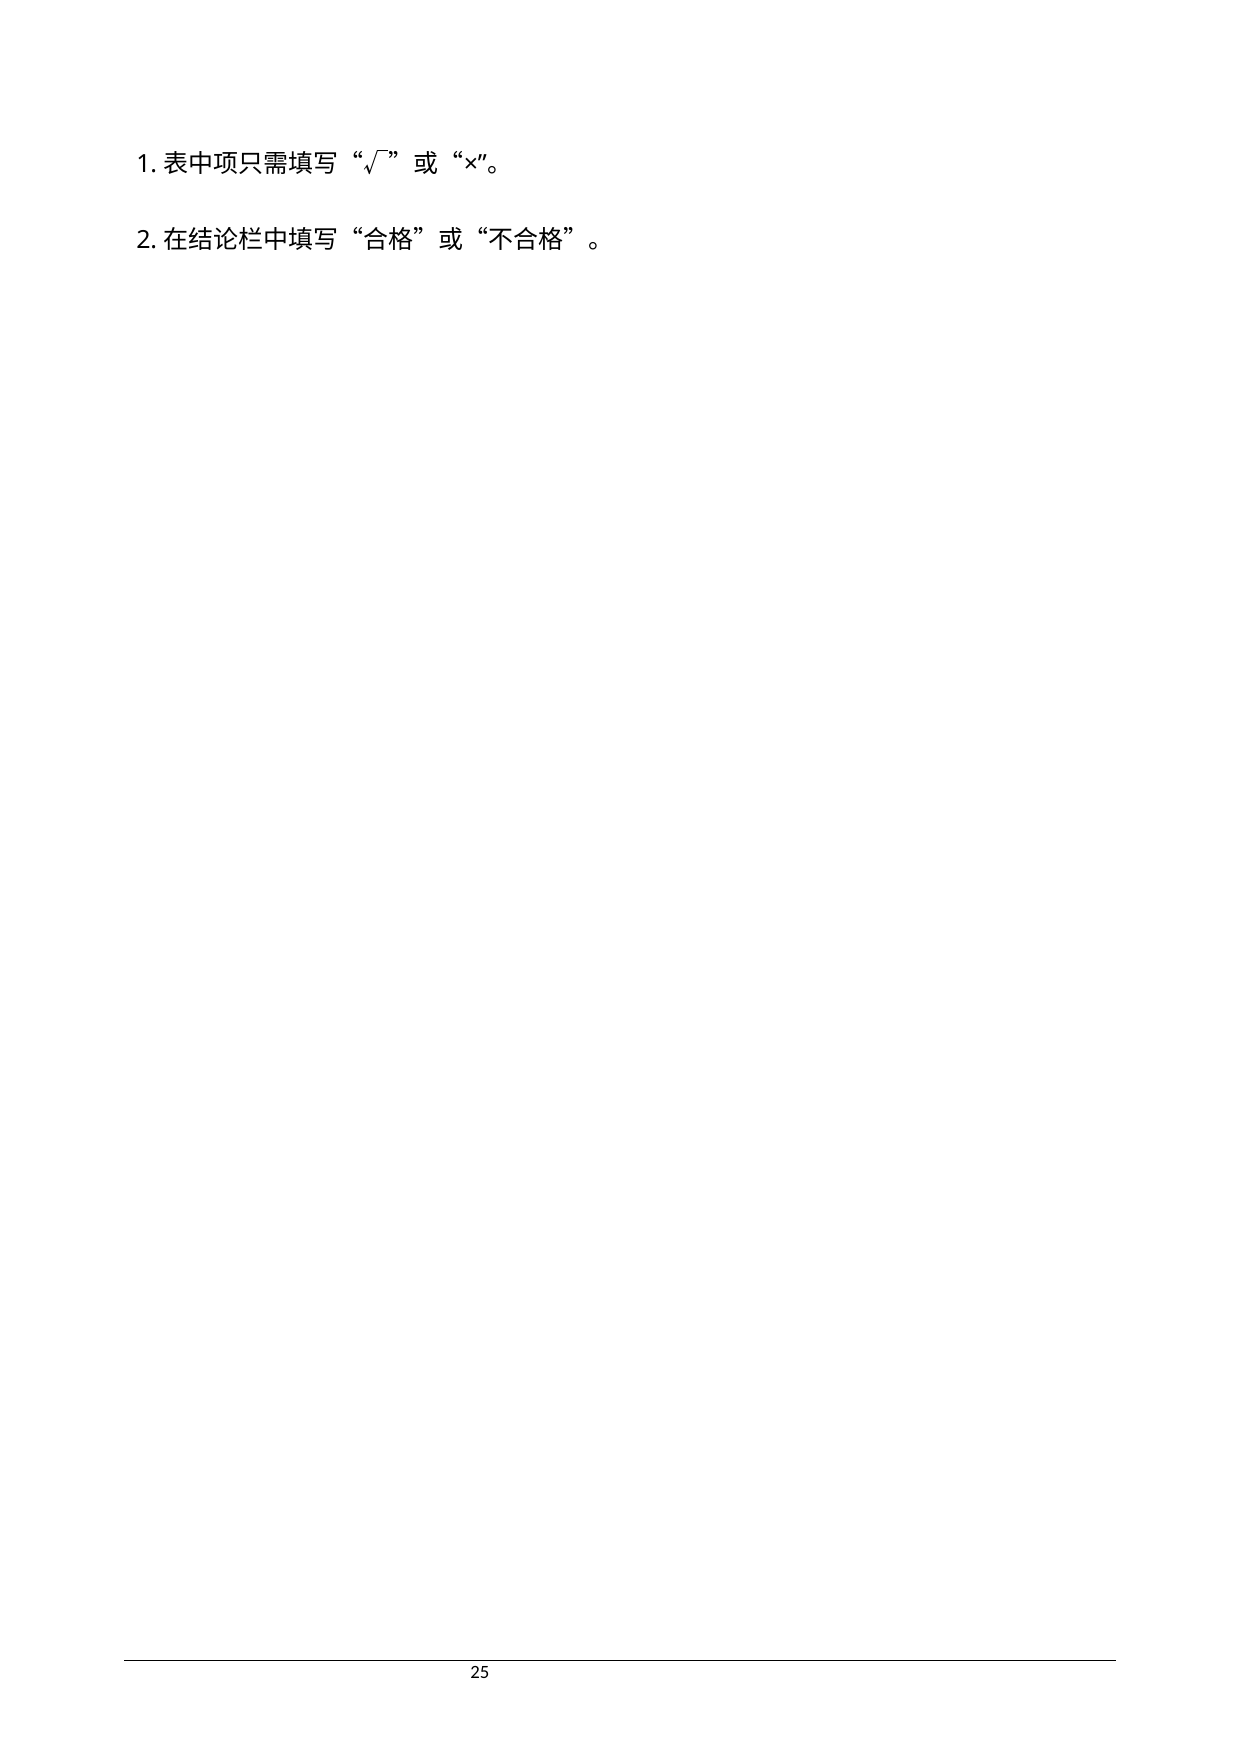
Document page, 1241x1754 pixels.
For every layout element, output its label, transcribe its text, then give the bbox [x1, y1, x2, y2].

text 2. 在结论栏中填写“合格”或“不合格”。 [132, 205, 1116, 270]
text 1. 表中项只需填写“√”或“×”。 [132, 129, 1116, 194]
